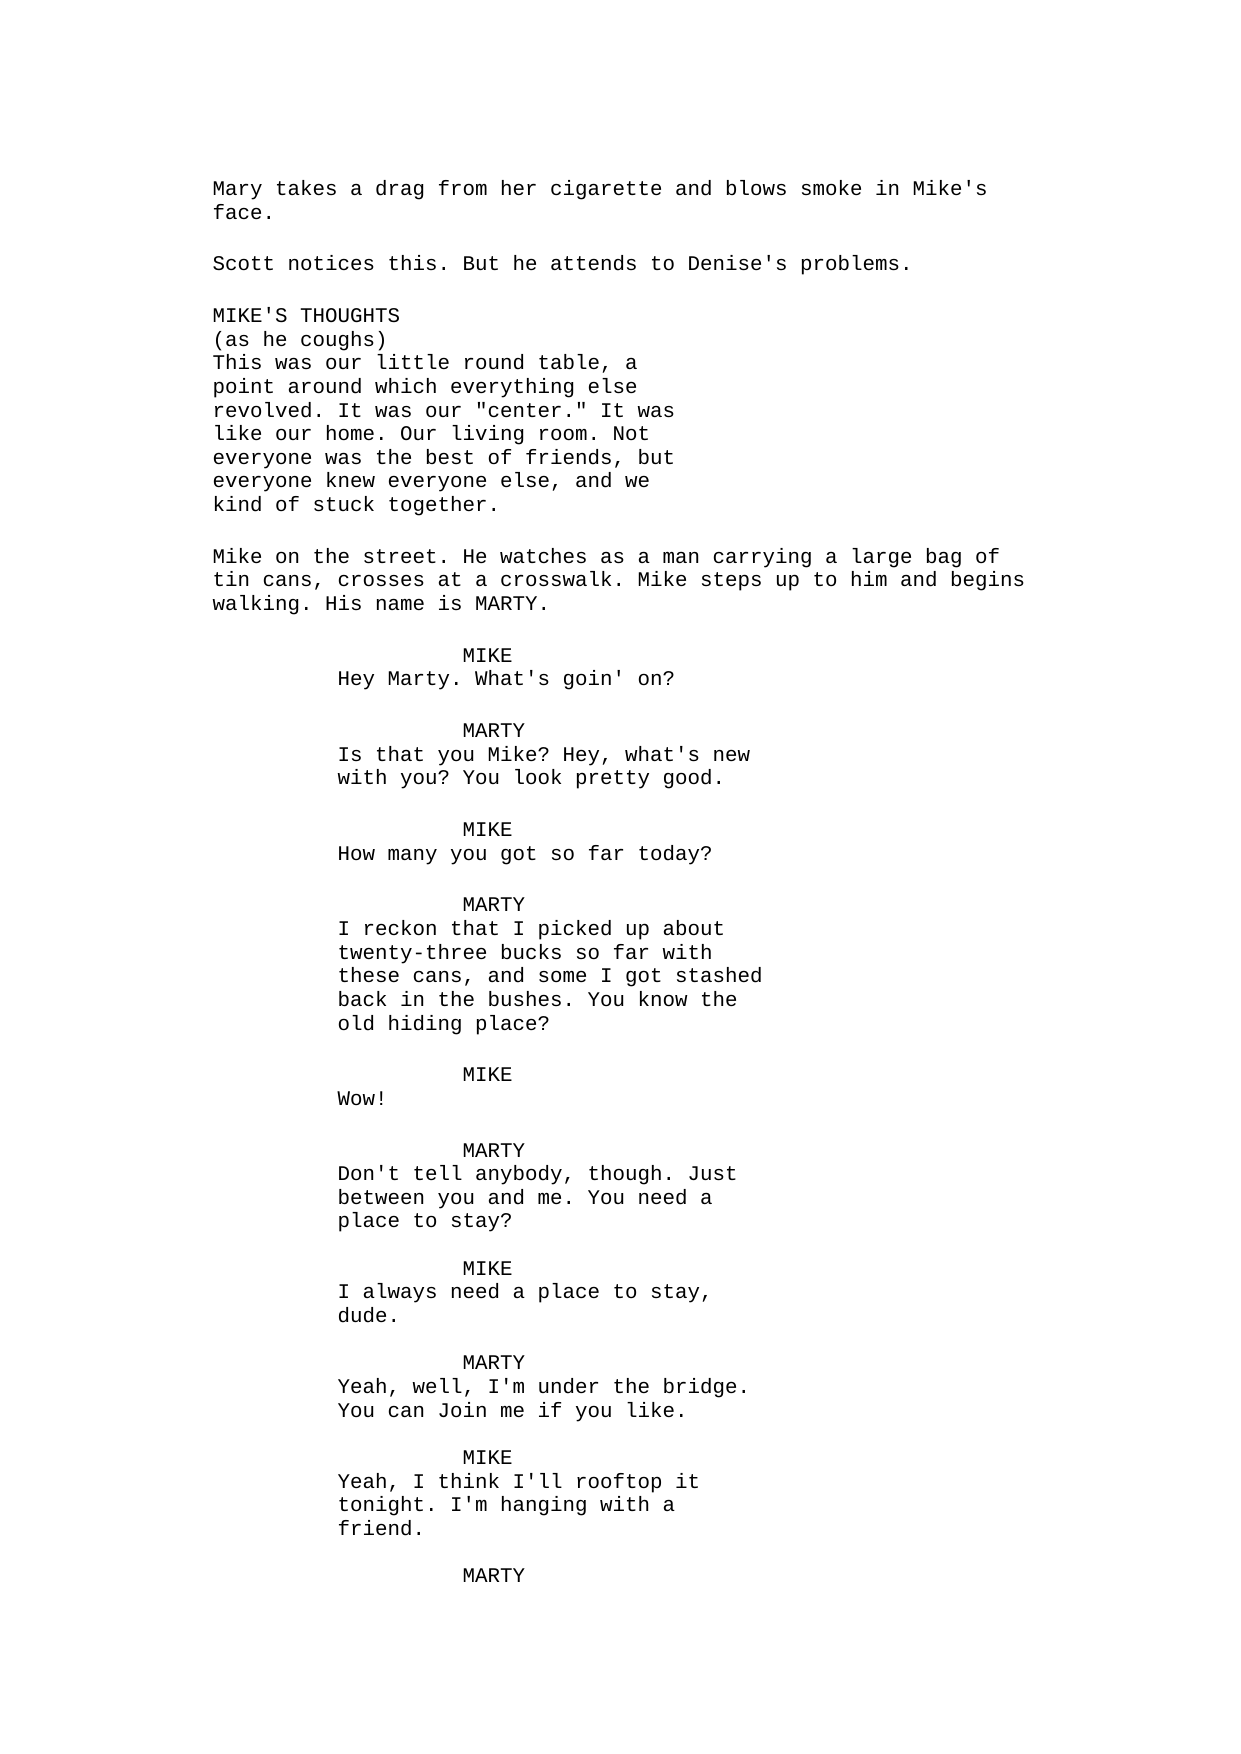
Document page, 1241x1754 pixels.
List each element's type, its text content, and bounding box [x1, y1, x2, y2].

text Hey Marty. What's goin' on? [150, 668, 1090, 692]
text tin cans, crosses at a crosswalk. Mike steps up to him and begins [150, 569, 1090, 593]
text MIKE [150, 1447, 1090, 1471]
text How many you got so far today? [150, 843, 1090, 866]
text MARTY [150, 1565, 1090, 1589]
text MARTY [150, 894, 1090, 918]
text revolved. It was our "center." It was [150, 399, 1090, 423]
text MARTY [150, 720, 1090, 744]
text friend. [150, 1518, 1090, 1542]
text between you and me. You need a [150, 1187, 1090, 1211]
text MIKE [150, 645, 1090, 668]
text This was our little round table, a [150, 352, 1090, 376]
text (as he coughs) [150, 329, 1090, 352]
text MIKE [150, 1064, 1090, 1088]
text everyone knew everyone else, and we [150, 471, 1090, 494]
text Yeah, well, I'm under the bridge. [150, 1376, 1090, 1400]
text twenty-three bucks so far with [150, 942, 1090, 965]
text MIKE'S THOUGHTS [150, 305, 1090, 329]
text these cans, and some I got stashed [150, 965, 1090, 989]
text back in the bushes. You know the [150, 989, 1090, 1013]
text old hiding place? [150, 1013, 1090, 1036]
text Is that you Mike? Hey, what's new [150, 744, 1090, 767]
text MIKE [150, 819, 1090, 843]
text tonight. I'm hanging with a [150, 1494, 1090, 1518]
text MARTY [150, 1352, 1090, 1376]
text Yeah, I think I'll rooftop it [150, 1471, 1090, 1494]
text with you? You look pretty good. [150, 767, 1090, 791]
text place to stay? [150, 1211, 1090, 1234]
text everyone was the best of friends, but [150, 447, 1090, 471]
text MARTY [150, 1139, 1090, 1163]
text You can Join me if you like. [150, 1400, 1090, 1423]
text Mary takes a drag from her cigarette and blows smoke in Mike's [150, 178, 1090, 202]
text Wow! [150, 1088, 1090, 1112]
text walking. His name is MARTY. [150, 593, 1090, 617]
text I always need a place to stay, [150, 1281, 1090, 1305]
text like our home. Our living room. Not [150, 423, 1090, 447]
text MIKE [150, 1258, 1090, 1281]
text Mike on the street. He watches as a man carrying a large bag of [150, 546, 1090, 569]
text Scott notices this. But he attends to Denise's problems. [150, 253, 1090, 277]
text Don't tell anybody, though. Just [150, 1163, 1090, 1187]
text dude. [150, 1305, 1090, 1329]
text kind of stuck together. [150, 494, 1090, 518]
text face. [150, 202, 1090, 225]
text I reckon that I picked up about [150, 918, 1090, 942]
text point around which everything else [150, 376, 1090, 399]
